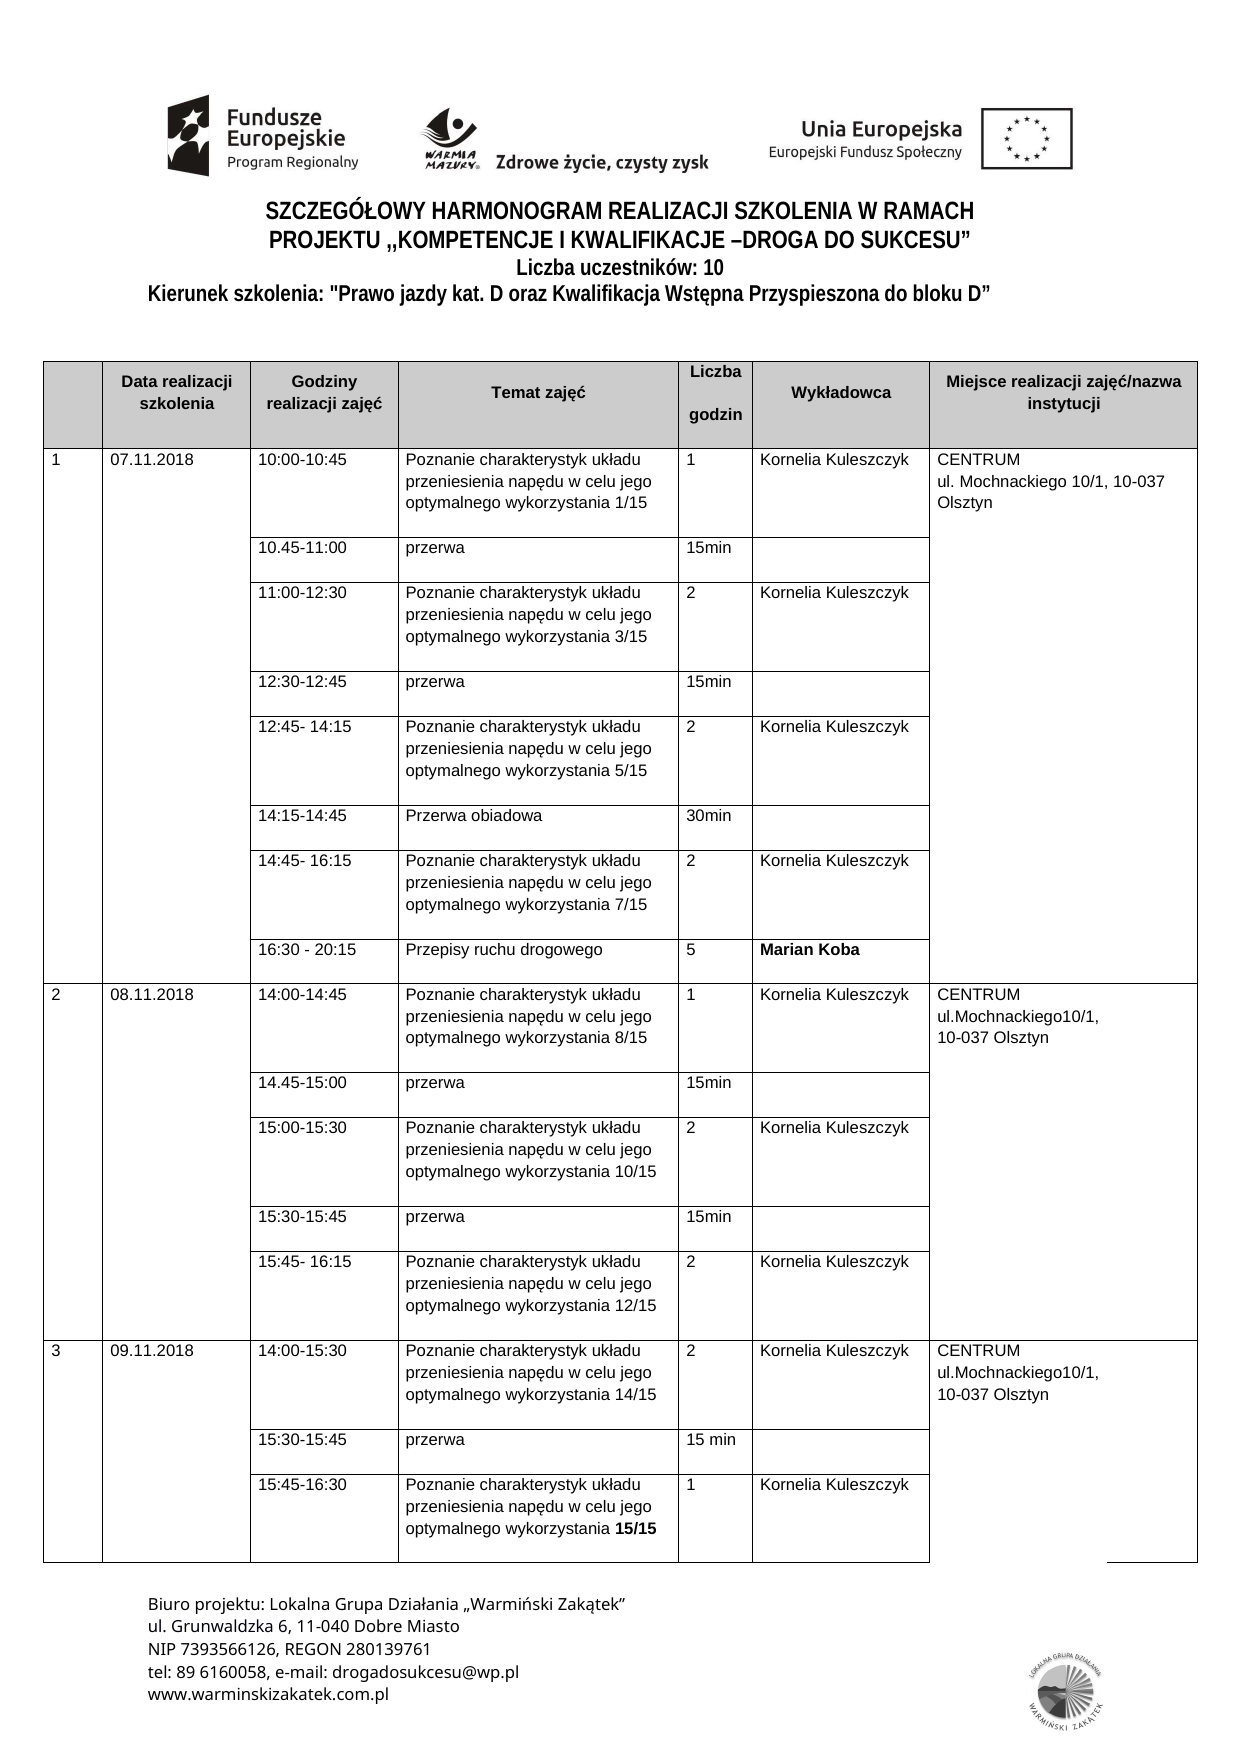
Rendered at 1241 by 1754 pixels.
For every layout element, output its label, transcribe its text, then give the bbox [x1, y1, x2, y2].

table_cell 14:45- 16:15 [251, 851, 398, 938]
table_cell Poznanie charakterystyk układu przeniesienia napędu w celu jego optymalnego wykorzystania 8/15 [399, 984, 678, 1072]
table_cell CENTRUM ul.Mochnackiego10/1, 10-037 Olsztyn [930, 1341, 1107, 1562]
table_header Temat zajęć [399, 362, 678, 448]
table_cell 07.11.2018 [103, 449, 250, 983]
table_cell 14:00-15:30 [251, 1341, 398, 1428]
table_header [44, 362, 102, 448]
table_cell [753, 806, 929, 849]
table_cell Kornelia Kuleszczyk [753, 1252, 929, 1340]
table_cell [753, 1430, 929, 1473]
table_cell [753, 1073, 929, 1117]
text SZCZEGÓŁOWY HARMONOGRAM REALIZACJI SZKOLENIA W RAMACH PROJEKTU ,,KOMPETENCJE I KWALIFIKACJE –DROGA DO SUKCESU” [148, 197, 1093, 253]
table_cell 15min [679, 538, 752, 582]
table_cell Marian Koba [753, 940, 929, 983]
table_cell 2 [679, 717, 752, 805]
table_cell Poznanie charakterystyk układu przeniesienia napędu w celu jego optymalnego wykorzystania 12/15 [399, 1252, 678, 1340]
table_cell 1 [679, 1475, 752, 1562]
table_cell 2 [679, 851, 752, 938]
table_cell 11:00-12:30 [251, 583, 398, 671]
table_cell 15min [679, 672, 752, 716]
table_cell 2 [679, 1341, 752, 1428]
table_cell 08.11.2018 [103, 984, 250, 1340]
table_cell 2 [679, 1252, 752, 1340]
table_cell przerwa [399, 672, 678, 716]
table_cell 09.11.2018 [103, 1341, 250, 1562]
table_cell 1 [679, 449, 752, 537]
table_cell Poznanie charakterystyk układu przeniesienia napędu w celu jego optymalnego wykorzystania 15/15 [399, 1475, 678, 1562]
table_cell Kornelia Kuleszczyk [753, 449, 929, 537]
table_cell Kornelia Kuleszczyk [753, 1118, 929, 1206]
table_cell 1 [679, 984, 752, 1072]
table_cell [1107, 984, 1197, 1340]
table_cell przerwa [399, 538, 678, 582]
table_cell 10.45-11:00 [251, 538, 398, 582]
table_cell 15:45-16:30 [251, 1475, 398, 1562]
table_header Wykładowca [753, 362, 929, 448]
table_cell Kornelia Kuleszczyk [753, 1341, 929, 1428]
table_cell 1 [44, 449, 102, 983]
text Kierunek szkolenia: "Prawo jazdy kat. D oraz Kwalifikacja Wstępna Przyspieszona do bloku D” [148, 280, 1093, 306]
table_cell [1107, 1341, 1197, 1562]
table_cell 16:30 - 20:15 [251, 940, 398, 983]
table_cell 15:00-15:30 [251, 1118, 398, 1206]
table_cell Poznanie charakterystyk układu przeniesienia napędu w celu jego optymalnego wykorzystania 10/15 [399, 1118, 678, 1206]
table_header Godziny realizacji zajęć [251, 362, 398, 448]
table_cell [753, 1207, 929, 1251]
table_header Liczba godzin [679, 362, 752, 448]
table_cell przerwa [399, 1207, 678, 1251]
table_cell 14.45-15:00 [251, 1073, 398, 1117]
table_header Miejsce realizacji zajęć/nazwa instytucji [930, 362, 1197, 448]
table_cell przerwa [399, 1073, 678, 1117]
table_cell Kornelia Kuleszczyk [753, 851, 929, 938]
table_cell przerwa [399, 1430, 678, 1473]
table_cell Przepisy ruchu drogowego [399, 940, 678, 983]
table_cell [753, 538, 929, 582]
table_cell 15:30-15:45 [251, 1207, 398, 1251]
table_cell CENTRUM ul.Mochnackiego10/1, 10-037 Olsztyn [930, 984, 1107, 1340]
table_cell 2 [679, 583, 752, 671]
table_cell [753, 672, 929, 716]
table_cell CENTRUM ul. Mochnackiego 10/1, 10-037 Olsztyn [930, 449, 1197, 983]
picture [1010, 1641, 1116, 1742]
table_cell 12:45- 14:15 [251, 717, 398, 805]
table_cell Kornelia Kuleszczyk [753, 984, 929, 1072]
table_cell 15min [679, 1073, 752, 1117]
table_cell Poznanie charakterystyk układu przeniesienia napędu w celu jego optymalnego wykorzystania 3/15 [399, 583, 678, 671]
table_cell 2 [679, 1118, 752, 1206]
table_cell 10:00-10:45 [251, 449, 398, 537]
table_cell 15 min [679, 1430, 752, 1473]
table_cell 12:30-12:45 [251, 672, 398, 716]
table_cell 5 [679, 940, 752, 983]
table_cell Poznanie charakterystyk układu przeniesienia napędu w celu jego optymalnego wykorzystania 14/15 [399, 1341, 678, 1428]
table_cell Poznanie charakterystyk układu przeniesienia napędu w celu jego optymalnego wykorzystania 1/15 [399, 449, 678, 537]
table_cell Poznanie charakterystyk układu przeniesienia napędu w celu jego optymalnego wykorzystania 5/15 [399, 717, 678, 805]
table_cell Kornelia Kuleszczyk [753, 583, 929, 671]
table_cell 14:00-14:45 [251, 984, 398, 1072]
table_cell Przerwa obiadowa [399, 806, 678, 849]
table_cell 3 [44, 1341, 102, 1562]
table_header Data realizacji szkolenia [103, 362, 250, 448]
table_cell 14:15-14:45 [251, 806, 398, 849]
table_cell Kornelia Kuleszczyk [753, 717, 929, 805]
table_cell 15:30-15:45 [251, 1430, 398, 1473]
table_cell 30min [679, 806, 752, 849]
table_cell Poznanie charakterystyk układu przeniesienia napędu w celu jego optymalnego wykorzystania 7/15 [399, 851, 678, 938]
text Liczba uczestników: 10 [148, 253, 1093, 280]
table_cell Kornelia Kuleszczyk [753, 1475, 929, 1562]
table_cell 2 [44, 984, 102, 1340]
table_cell 15min [679, 1207, 752, 1251]
picture [147, 73, 1093, 197]
table_cell 15:45- 16:15 [251, 1252, 398, 1340]
